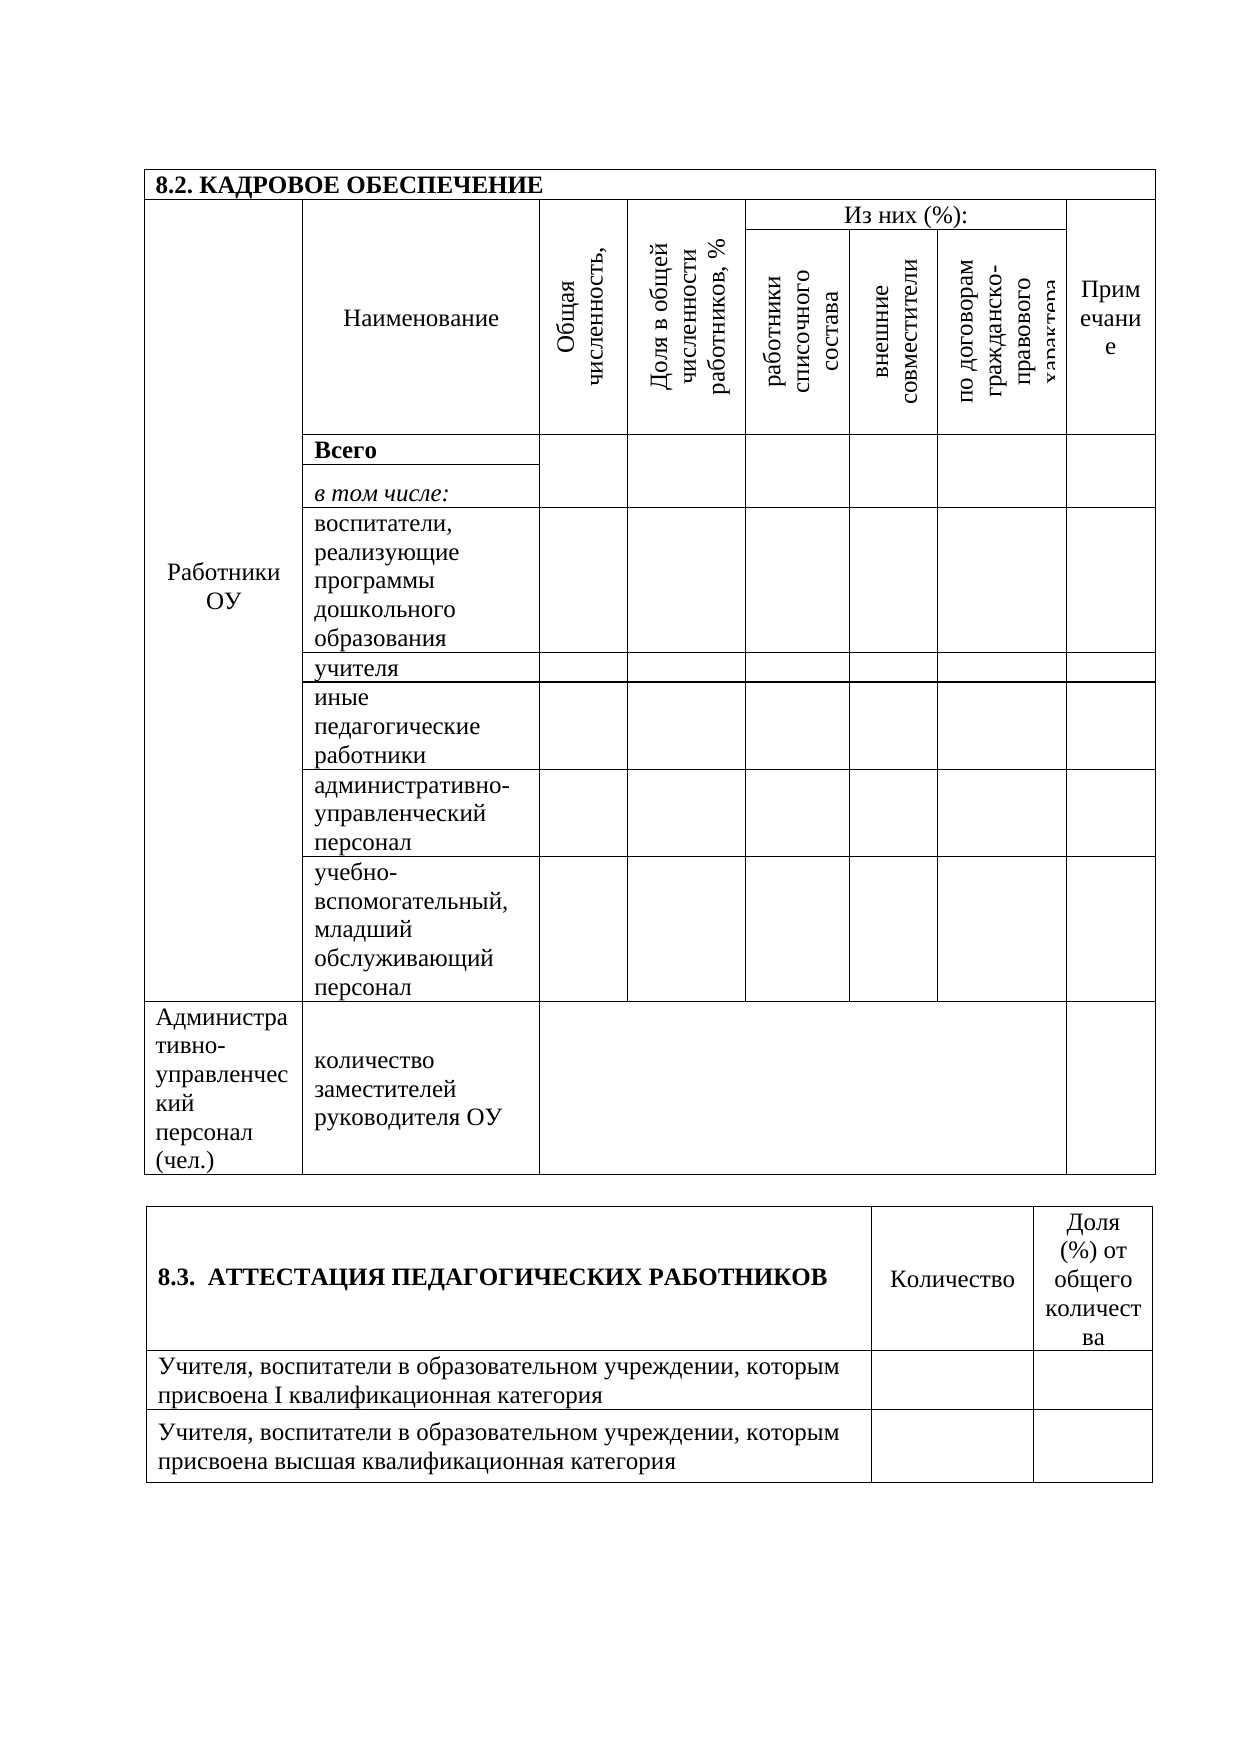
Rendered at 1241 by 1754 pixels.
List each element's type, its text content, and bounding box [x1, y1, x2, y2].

table_cell по договорам гражданско-правового характера [938, 230, 1066, 434]
table_cell [1067, 683, 1155, 769]
table_cell [540, 857, 627, 1001]
table_cell [746, 857, 849, 1001]
table_cell [850, 508, 937, 652]
table_cell [628, 770, 745, 856]
table_cell Работники ОУ [145, 200, 302, 1001]
table_header 8.3. АТТЕСТАЦИЯ ПЕДАГОГИЧЕСКИХ РАБОТНИКОВ [147, 1207, 871, 1350]
table_cell внешние совместители [850, 230, 937, 434]
table_cell [1067, 857, 1155, 1001]
table_cell [540, 435, 627, 507]
table_cell работники списочного состава [746, 230, 849, 434]
table_cell [1067, 1002, 1155, 1174]
table_cell [872, 1410, 1033, 1482]
table_cell [540, 653, 627, 681]
table_cell [628, 857, 745, 1001]
table_cell [938, 857, 1066, 1001]
table_cell Общая численность, человек [540, 200, 627, 434]
table_cell [850, 770, 937, 856]
table_header 8.2. КАДРОВОЕ ОБЕСПЕЧЕНИЕ [145, 170, 1155, 199]
table_cell [1067, 770, 1155, 856]
table_header Количество [872, 1207, 1033, 1350]
table_cell [628, 653, 745, 681]
table_cell [850, 683, 937, 769]
table_cell [628, 508, 745, 652]
table_cell [872, 1351, 1033, 1409]
table_cell [850, 435, 937, 507]
table_cell учебно-вспомогательный, младший обслуживающий персонал [303, 857, 539, 1001]
table_cell Всего [303, 435, 539, 464]
table_cell Наименование [303, 200, 539, 434]
table_cell [540, 1002, 1066, 1174]
table_cell [1034, 1410, 1152, 1482]
table_cell [628, 683, 745, 769]
table_cell [938, 508, 1066, 652]
table_cell Примечание [1067, 200, 1155, 434]
table_cell Доля в общей численности работников, % [628, 200, 745, 434]
table_cell [540, 683, 627, 769]
table_cell [1034, 1351, 1152, 1409]
table_cell [938, 683, 1066, 769]
table_cell учителя [303, 653, 539, 681]
table_cell Из них (%): [746, 200, 1066, 229]
table_cell [540, 508, 627, 652]
table_cell Учителя, воспитатели в образовательном учреждении, которым присвоена I квалификационная категория [147, 1351, 871, 1409]
table_cell иные педагогические работники [303, 683, 539, 769]
table_cell Административно-управленческий персонал (чел.) [145, 1002, 302, 1174]
table_cell административно-управленческий персонал [303, 770, 539, 856]
table_cell [1067, 435, 1155, 507]
table_cell [540, 770, 627, 856]
table_header Доля (%) от общего количества [1034, 1207, 1152, 1350]
table_cell Учителя, воспитатели в образовательном учреждении, которым присвоена высшая квалификационная категория [147, 1410, 871, 1482]
table_cell [746, 653, 849, 681]
table_cell [746, 683, 849, 769]
table_cell [938, 653, 1066, 681]
table_cell [850, 857, 937, 1001]
table_cell [628, 435, 745, 507]
table_cell количество заместителей руководителя ОУ [303, 1002, 539, 1174]
table_cell [1067, 653, 1155, 681]
table_cell воспитатели, реализующие программы дошкольного образования [303, 508, 539, 652]
table_cell в том числе: [303, 465, 539, 507]
table_cell [746, 435, 849, 507]
table_cell [938, 435, 1066, 507]
table_cell [746, 508, 849, 652]
table_cell [1067, 508, 1155, 652]
table_cell [850, 653, 937, 681]
table_cell [746, 770, 849, 856]
table_cell [938, 770, 1066, 856]
